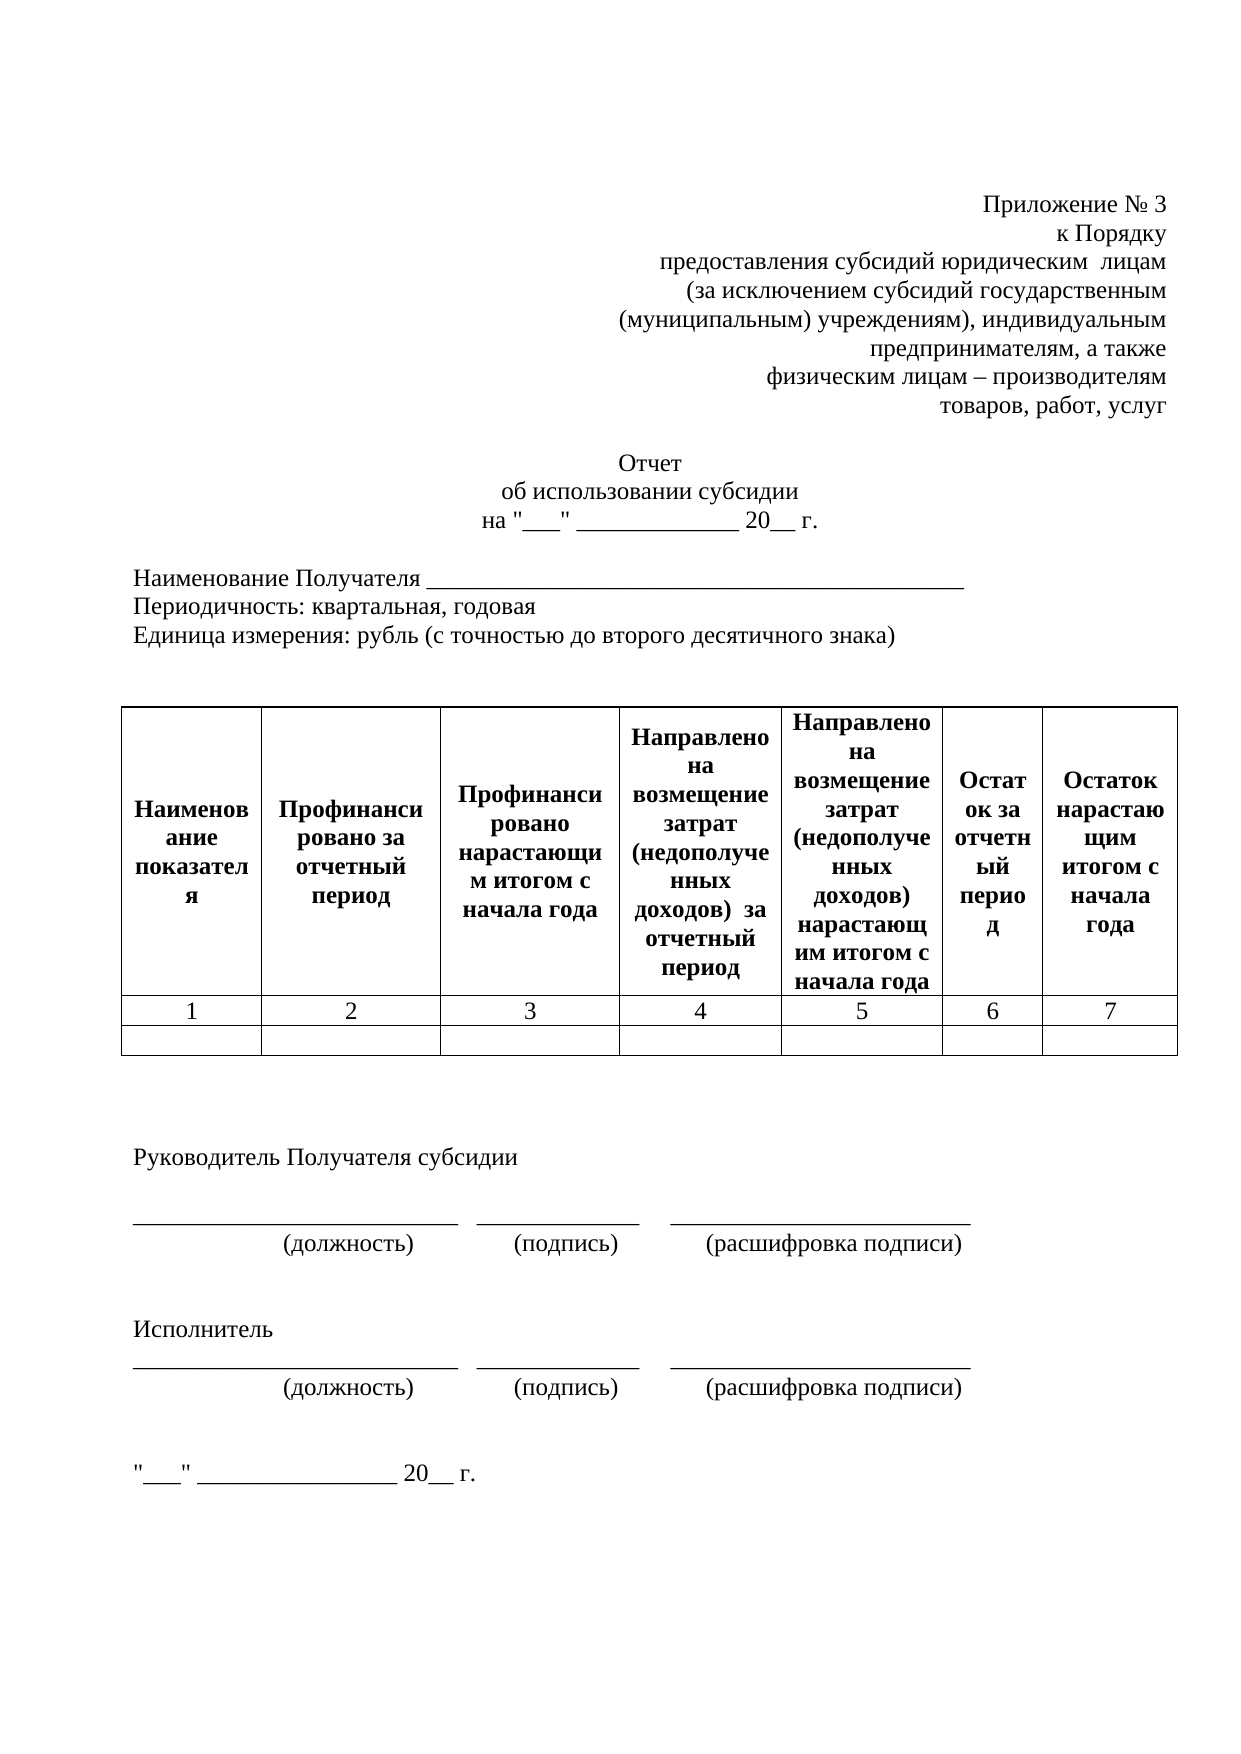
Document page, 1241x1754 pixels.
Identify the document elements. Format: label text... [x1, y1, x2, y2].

text физическим лицам – производителям [133, 361, 1167, 390]
table_cell [1043, 1026, 1177, 1054]
text к Порядку [133, 218, 1167, 246]
text (за исключением субсидий государственным [133, 275, 1167, 304]
table_cell 1 [122, 996, 261, 1025]
text Исполнитель [133, 1314, 1167, 1343]
table_cell 5 [782, 996, 942, 1025]
table_header Профинансировано за отчетный период [262, 708, 440, 995]
table_header Профинансировано нарастающим итогом с начала года [441, 708, 619, 995]
text на "___" _____________ 20__ г. [133, 505, 1167, 534]
text "___" ________________ 20__ г. [133, 1458, 1167, 1487]
table_header Остаток нарастающим итогом с начала года [1043, 708, 1177, 995]
table_cell [782, 1026, 942, 1054]
table_cell 3 [441, 996, 619, 1025]
text Наименование Получателя ___________________________________________ [133, 563, 1167, 591]
text __________________________ _____________ ________________________ [133, 1199, 1167, 1228]
text __________________________ _____________ ________________________ [133, 1343, 1167, 1372]
text Руководитель Получателя субсидии [133, 1142, 1167, 1171]
table_cell 7 [1043, 996, 1177, 1025]
text Отчет [133, 448, 1167, 476]
text (должность) (подпись) (расшифровка подписи) [133, 1372, 1167, 1401]
table_header Наименование показателя [122, 708, 261, 995]
table_cell [441, 1026, 619, 1054]
text (должность) (подпись) (расшифровка подписи) [133, 1228, 1167, 1257]
text (муниципальным) учреждениям), индивидуальным [133, 304, 1167, 333]
table_cell 4 [620, 996, 781, 1025]
table_cell 2 [262, 996, 440, 1025]
table_cell [943, 1026, 1042, 1054]
text товаров, работ, услуг [133, 390, 1167, 419]
text Приложение № 3 [133, 189, 1167, 218]
table_header Направлено на возмещение затрат (недополученных доходов) нарастающим итогом с начала года [782, 708, 942, 995]
text Единица измерения: рубль (с точностью до второго десятичного знака) [133, 620, 1167, 649]
table_cell [122, 1026, 261, 1054]
table_cell [620, 1026, 781, 1054]
text Периодичность: квартальная, годовая [133, 591, 1167, 620]
text об использовании субсидии [133, 476, 1167, 505]
table_header Направлено на возмещение затрат (недополученных доходов) за отчетный период [620, 708, 781, 995]
text предоставления субсидий юридическим лицам [133, 246, 1167, 275]
text предпринимателям, а также [133, 333, 1167, 361]
table_cell 6 [943, 996, 1042, 1025]
table_cell [262, 1026, 440, 1054]
table_header Остаток за отчетный период [943, 708, 1042, 995]
